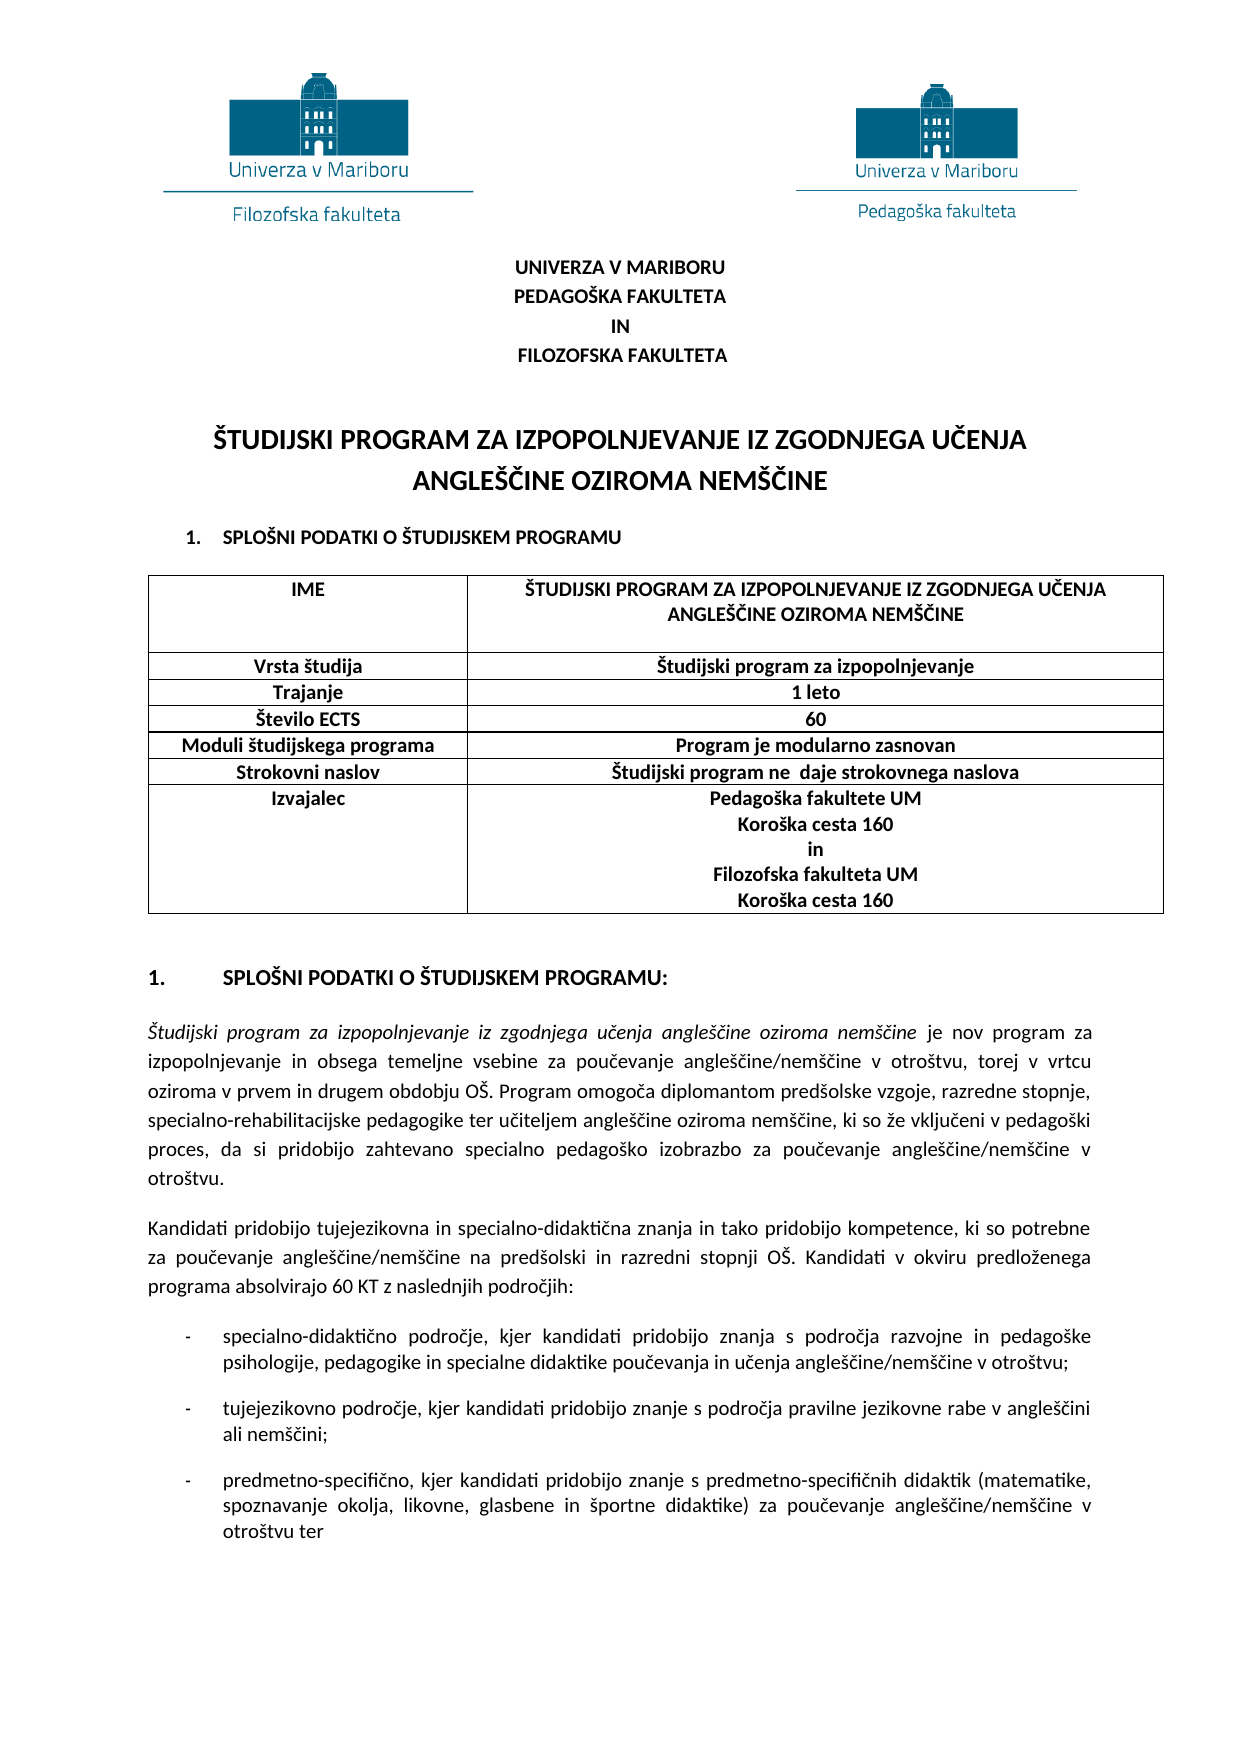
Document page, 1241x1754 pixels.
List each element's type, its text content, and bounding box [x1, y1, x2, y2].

text PEDAGOŠKA FAKULTETA [148, 284, 1093, 309]
text Kandidati pridobijo tujejezikovna in specialno-didaktična znanja in tako pridobijo kompetence, ki so potrebne za poučevanje angleščine/nemščine na predšolski in razredni stopnji OŠ. Kandidati v okviru predloženega programa absolvirajo 60 KT z naslednjih področjih: [148, 1215, 1093, 1299]
table_cell Program je modularno zasnovan [468, 733, 1163, 758]
table_cell 60 [468, 706, 1163, 731]
picture [163, 193, 474, 221]
table_cell Izvajalec [149, 785, 467, 912]
table_header ŠTUDIJSKI PROGRAM ZA IZPOPOLNJEVANJE IZ ZGODNJEGA UČENJA ANGLEŠČINE OZIROMA NEMŠČINE [468, 576, 1163, 652]
text ŠTUDIJSKI PROGRAM ZA IZPOPOLNJEVANJE IZ ZGODNJEGA UČENJA ANGLEŠČINE OZIROMA NEMŠČINE [148, 421, 1093, 498]
list SPLOŠNI PODATKI O ŠTUDIJSKEM PROGRAMU: [148, 963, 1093, 991]
table_cell Študijski program ne daje strokovnega naslova [468, 759, 1163, 784]
table_cell Strokovni naslov [149, 759, 467, 784]
table_cell Število ECTS [149, 706, 467, 731]
list predmetno-specifično, kjer kandidati pridobijo znanje s predmetno-specifičnih didaktik (matematike, spoznavanje okolja, likovne, glasbene in športne didaktike) za poučevanje angleščine/nemščine v otroštvu ter [185, 1467, 1093, 1543]
table_cell Vrsta študija [149, 653, 467, 678]
table_cell Pedagoška fakultete UM Koroška cesta 160 in Filozofska fakulteta UM Koroška cesta 160 [468, 785, 1163, 912]
table_cell Študijski program za izpopolnjevanje [468, 653, 1163, 678]
list SPLOŠNI PODATKI O ŠTUDIJSKEM PROGRAMU [185, 524, 1093, 549]
table_cell 1 leto [468, 680, 1163, 705]
table_cell Moduli študijskega programa [149, 733, 467, 758]
list tujejezikovno področje, kjer kandidati pridobijo znanje s področja pravilne jezikovne rabe v angleščini ali nemščini; [185, 1395, 1093, 1446]
text Študijski program za izpopolnjevanje iz zgodnjega učenja angleščine oziroma nemščine je nov program za izpopolnjevanje in obsega temeljne vsebine za poučevanje angleščine/nemščine v otroštvu, torej v vrtcu oziroma v prvem in drugem obdobju OŠ. Program omogoča diplomantom predšolske vzgoje, razredne stopnje, specialno-rehabilitacijske pedagogike ter učiteljem angleščine oziroma nemščine, ki so že vključeni v pedagoški proces, da si pridobijo zahtevano specialno pedagoško izobrazbo za poučevanje angleščine/nemščine v otroštvu. [148, 1019, 1093, 1191]
text UNIVERZA V MARIBORU [148, 254, 1093, 280]
text IN [148, 313, 1093, 338]
picture [163, 73, 474, 190]
table_header IME [149, 576, 467, 652]
table_cell Trajanje [149, 680, 467, 705]
text FILOZOFSKA FAKULTETA [148, 342, 1093, 367]
picture [796, 84, 1077, 221]
list specialno-didaktično področje, kjer kandidati pridobijo znanja s področja razvojne in pedagoške psihologije, pedagogike in specialne didaktike poučevanja in učenja angleščine/nemščine v otroštvu; [185, 1324, 1093, 1374]
